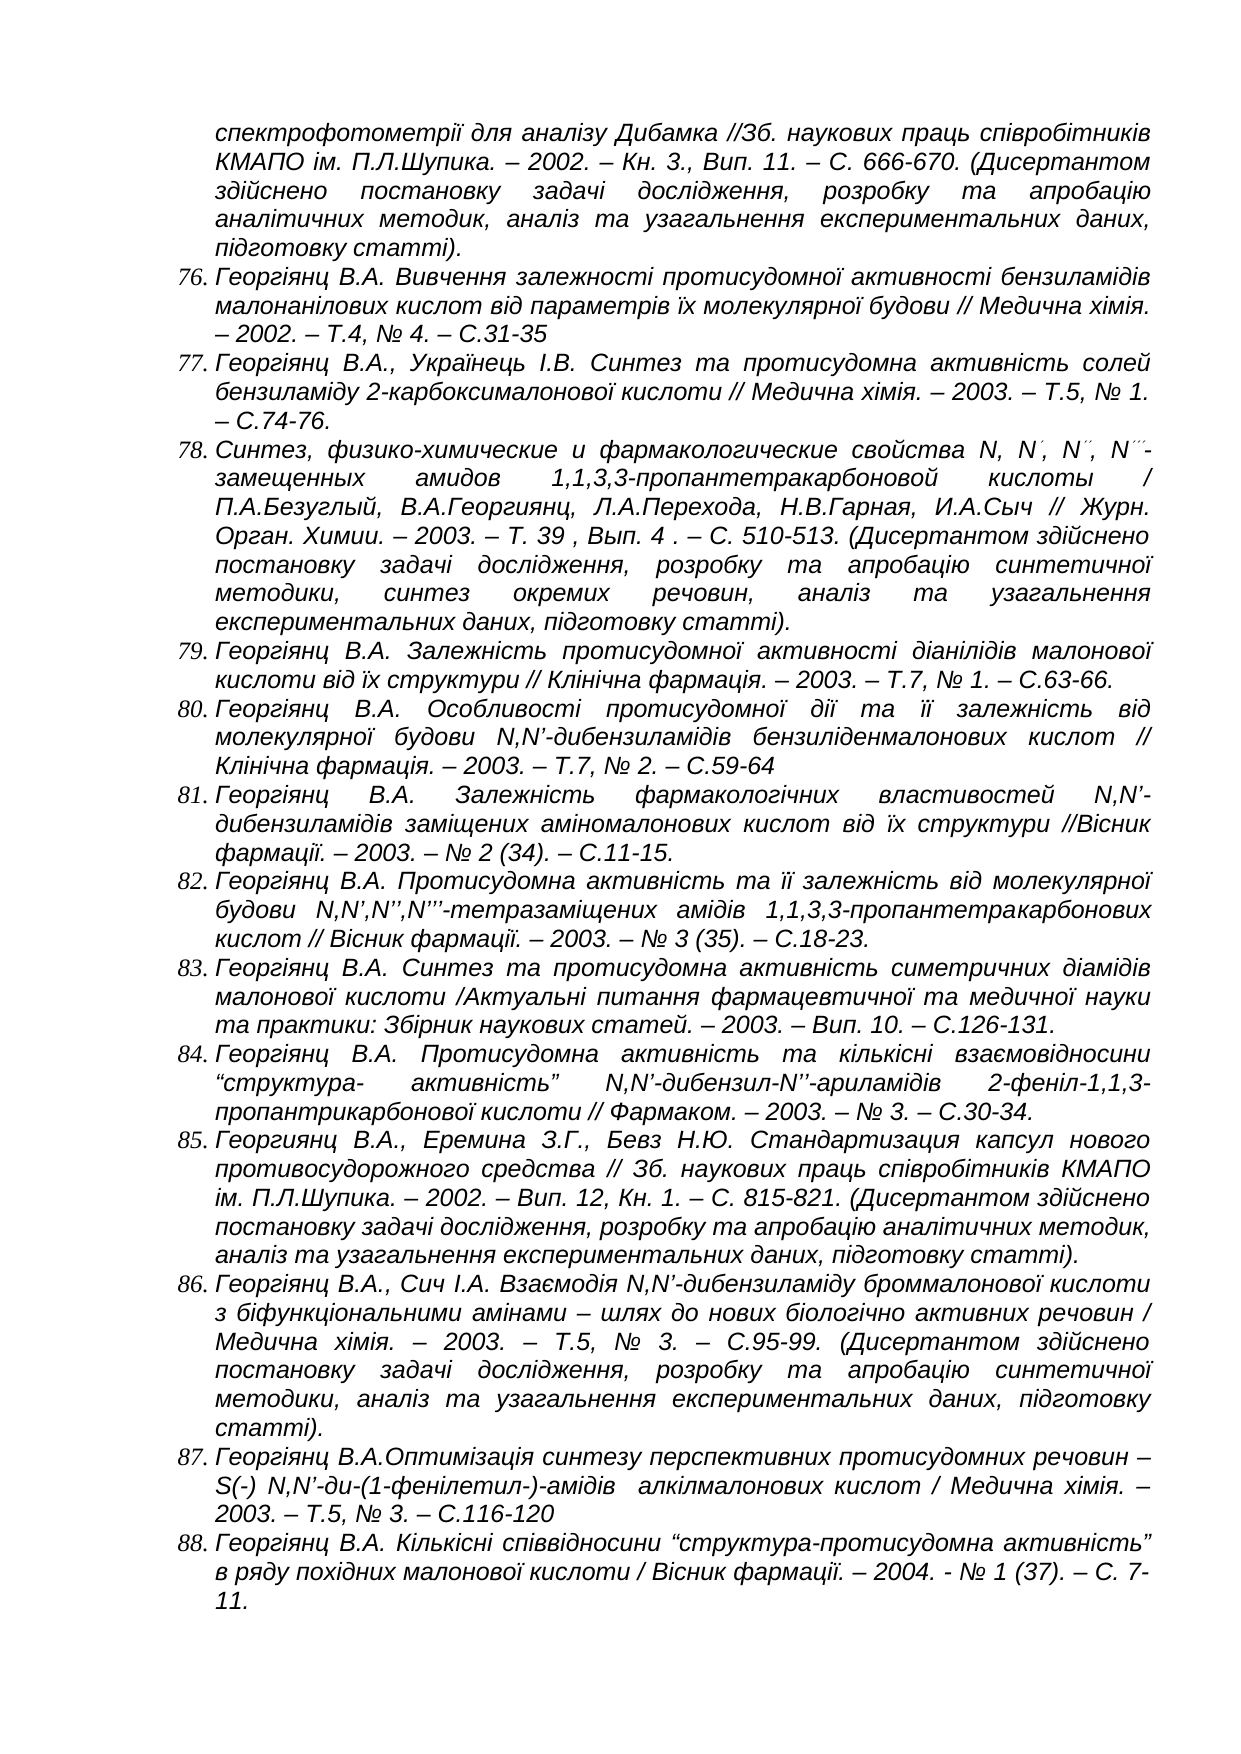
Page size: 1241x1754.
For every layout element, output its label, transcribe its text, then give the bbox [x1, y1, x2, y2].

list Георгіянц В.А. Особливості протисудомної дії та її залежність від молекулярної будови N,N’-дибензиламідів бензиліденмалонових кислот // Клінічна фармація. – 2003. – Т.7, № 2. – С.59-64 [177, 693, 1152, 780]
list Георгиянц В.А., Еремина З.Г., Бевз Н.Ю. Стандартизация капсул нового противосудорожного средства // Зб. наукових праць співробітників КМАПО ім. П.Л.Шупика. – 2002. – Вип. 12, Кн. 1. – С. 815-821. (Дисертантом здійснено постановку задачі дослідження, розробку та апробацію аналітичних методик, аналіз та узагальнення експериментальних даних, підготовку статті). [177, 1125, 1152, 1269]
list Георгіянц В.А. Залежність фармакологічних властивостей N,N’-дибензиламідів заміщених аміномалонових кислот від їх структури //Вісник фармації. – 2003. – № 2 (34). – С.11-15. [177, 780, 1152, 866]
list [177, 118, 1152, 262]
list Георгіянц В.А. Вивчення залежності протисудомної активності бензиламідів малонанілових кислот від параметрів їх молекулярної будови // Медична хімія. – 2002. – Т.4, № 4. – С.31-35 [177, 262, 1152, 348]
list Георгіянц В.А., Українець І.В. Синтез та протисудомна активність солей бензиламіду 2-карбоксималонової кислоти // Медична хімія. – 2003. – Т.5, № 1. – С.74-76. [177, 348, 1152, 434]
list Cинтез, физико-химические и фармакологические свойства N, N, N, N-замещенных амидов 1,1,3,3-пропантетракарбоновой кислоты / П.А.Безуглый, В.А.Георгиянц, Л.А.Перехода, Н.В.Гарная, И.А.Сыч // Журн. Орган. Химии. – 2003. – Т. 39 , Вып. 4 . – С. 510-513. (Дисертантом здійснено постановку задачі дослідження, розробку та апробацію синтетичної методики, синтез окремих речовин, аналіз та узагальнення експериментальних даних, підготовку статті). [177, 434, 1152, 636]
list Георгіянц В.А. Протисудомна активність та кількісні взаємовідносини “структура- активність” N,N’-дибензил-N’’-ариламідів 2-феніл-1,1,3-пропантрикарбонової кислоти // Фармаком. – 2003. – № 3. – С.30-34. [177, 1039, 1152, 1125]
list Георгіянц В.А. Протисудомна активність та її залежність від молекулярної будови N,N’,N’’,N’’’-тетразаміщених амідів 1,1,3,3-пропантетракарбонових кислот // Вісник фармації. – 2003. – № 3 (35). – С.18-23. [177, 866, 1152, 953]
list Георгіянц В.А. Залежність протисудомної активності діанілідів малонової кислоти від їх структури // Клінічна фармація. – 2003. – Т.7, № 1. – С.63-66. [177, 636, 1152, 693]
list Георгіянц В.А. Кількісні співвідносини “структура-протисудомна активність” в ряду похідних малонової кислоти / Вісник фармації. – 2004. - № 1 (37). – С. 7-11. [177, 1528, 1152, 1614]
list Георгіянц В.А. Синтез та протисудомна активність симетричних діамідів малонової кислоти /Актуальні питання фармацевтичної та медичної науки та практики: Збірник наукових статей. – 2003. – Вип. 10. – С.126-131. [177, 953, 1152, 1039]
list Георгіянц В.А.Оптимізація синтезу перспективних протисудомних речовин – S(-) N,N’-ди-(1-фенілетил-)-амідів алкілмалонових кислот / Медична хімія. – 2003. – Т.5, № 3. – С.116-120 [177, 1442, 1152, 1528]
list Георгіянц В.А., Сич І.А. Взаємодія N,N’-дибензиламіду броммалонової кислоти з біфункціональними амінами – шлях до нових біологічно активних речовин / Медична хімія. – 2003. – Т.5, № 3. – С.95-99. (Дисертантом здійснено постановку задачі дослідження, розробку та апробацію синтетичної методики, аналіз та узагальнення експериментальних даних, підготовку статті). [177, 1269, 1152, 1442]
